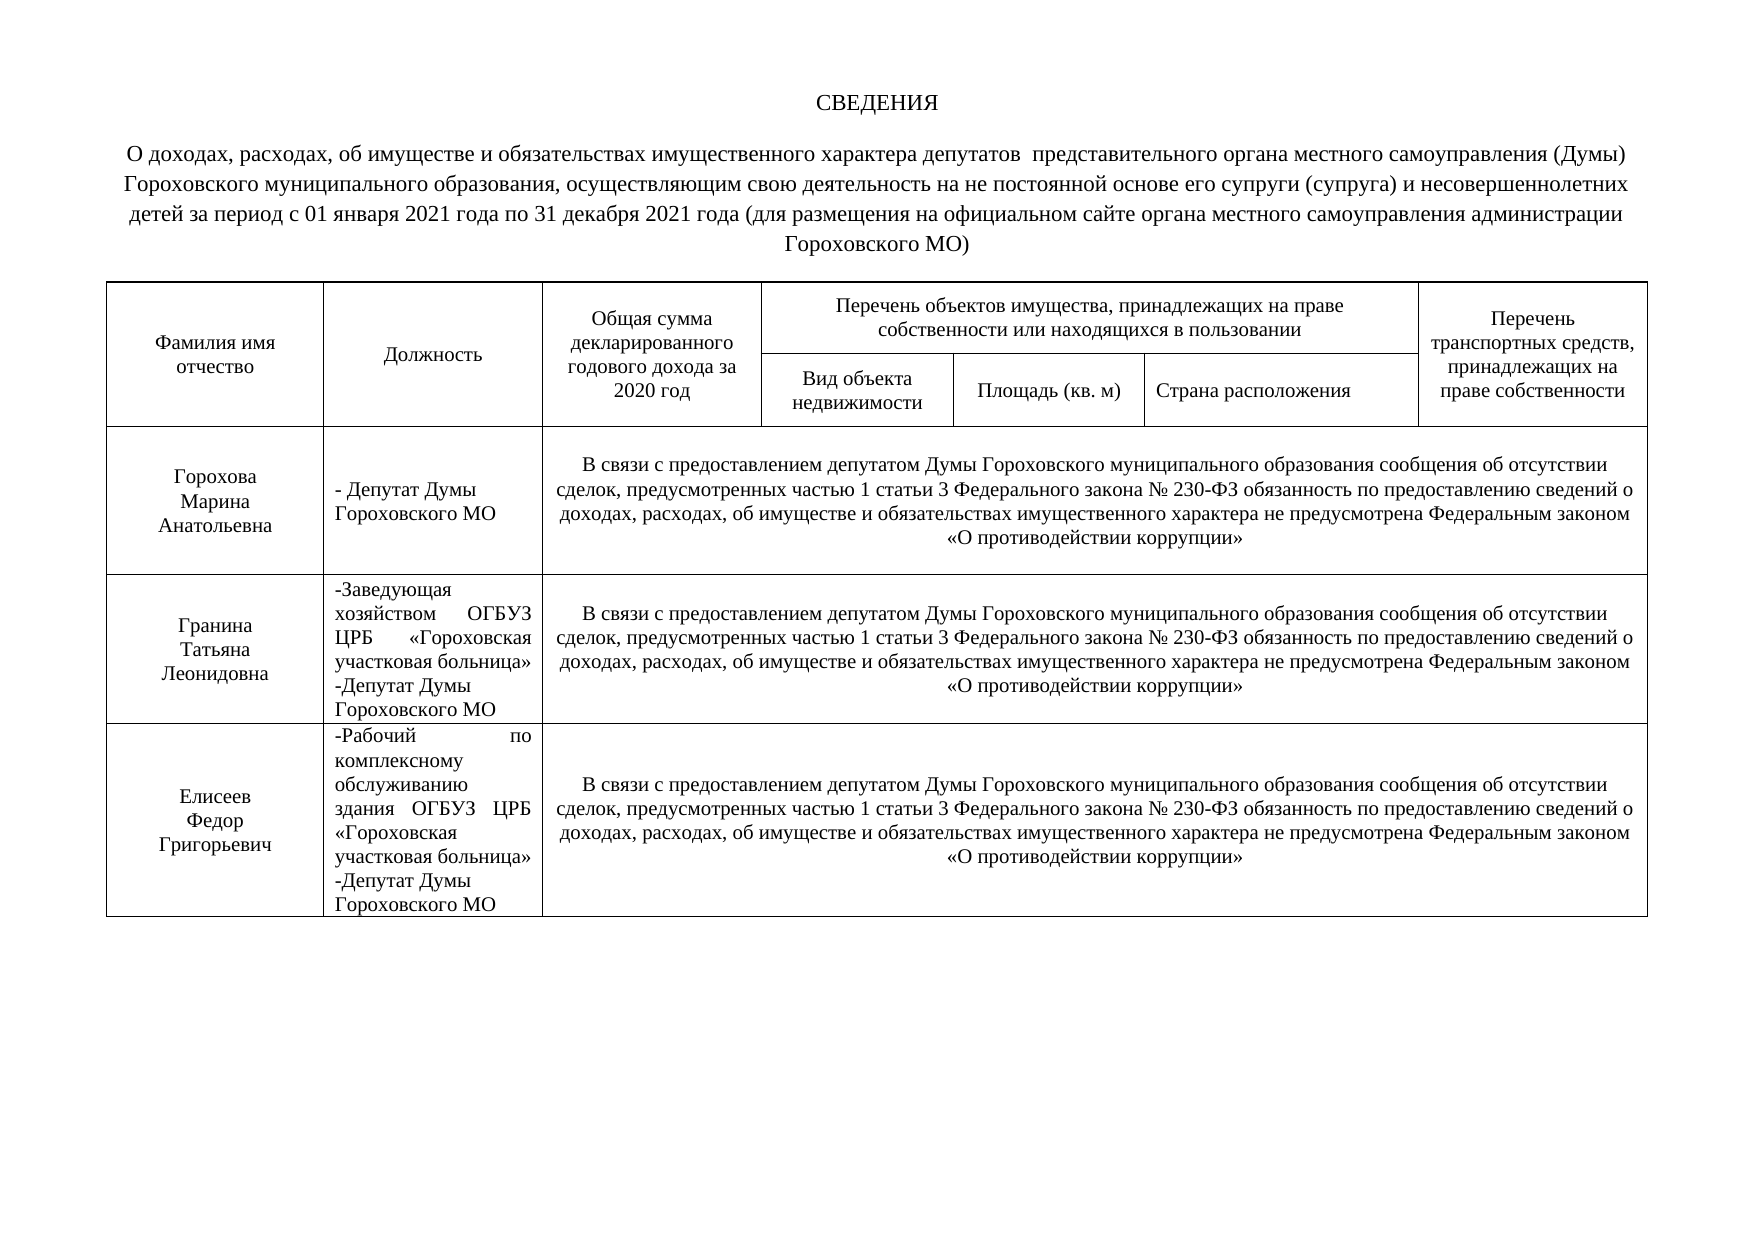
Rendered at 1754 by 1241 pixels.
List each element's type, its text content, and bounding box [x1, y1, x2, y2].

table_cell Гранина Татьяна Леонидовна [107, 575, 323, 722]
table_cell -Заведующая хозяйством ОГБУЗ ЦРБ «Гороховская участковая больница» -Депутат Думы Гороховского МО [324, 575, 542, 722]
table_cell Елисеев Федор Григорьевич [107, 724, 323, 916]
table_cell Горохова Марина Анатольевна [107, 427, 323, 574]
table_header Должность [324, 283, 542, 426]
table_header Перечень объектов имущества, принадлежащих на праве собственности или находящихся в пользовании [762, 283, 1418, 352]
table_cell -Рабочий по комплексному обслуживанию здания ОГБУЗ ЦРБ «Гороховская участковая больница» -Депутат Думы Гороховского МО [324, 724, 542, 916]
table_header Фамилия имя отчество [107, 283, 323, 426]
table_cell Площадь (кв. м) [954, 354, 1144, 426]
table_cell Вид объекта недвижимости [762, 354, 953, 426]
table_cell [543, 724, 1647, 916]
table_header Перечень транспортных средств, принадлежащих на праве собственности [1419, 283, 1647, 426]
table_cell Страна расположения [1145, 354, 1418, 426]
text СВЕДЕНИЯ [118, 89, 1636, 115]
table_cell - Депутат Думы Гороховского МО [324, 427, 542, 574]
text О доходах, расходах, об имуществе и обязательствах имущественного характера депутатов представительного органа местного самоуправления (Думы) Гороховского муниципального образования, осуществляющим свою деятельность на не постоянной основе его супруги (супруга) и несовершеннолетних детей за период с 01 января 2021 года по 31 декабря 2021 года (для размещения на официальном сайте органа местного самоуправления администрации Гороховского МО) [118, 140, 1636, 257]
table_header Общая сумма декларированного годового дохода за 2020 год [543, 283, 761, 426]
